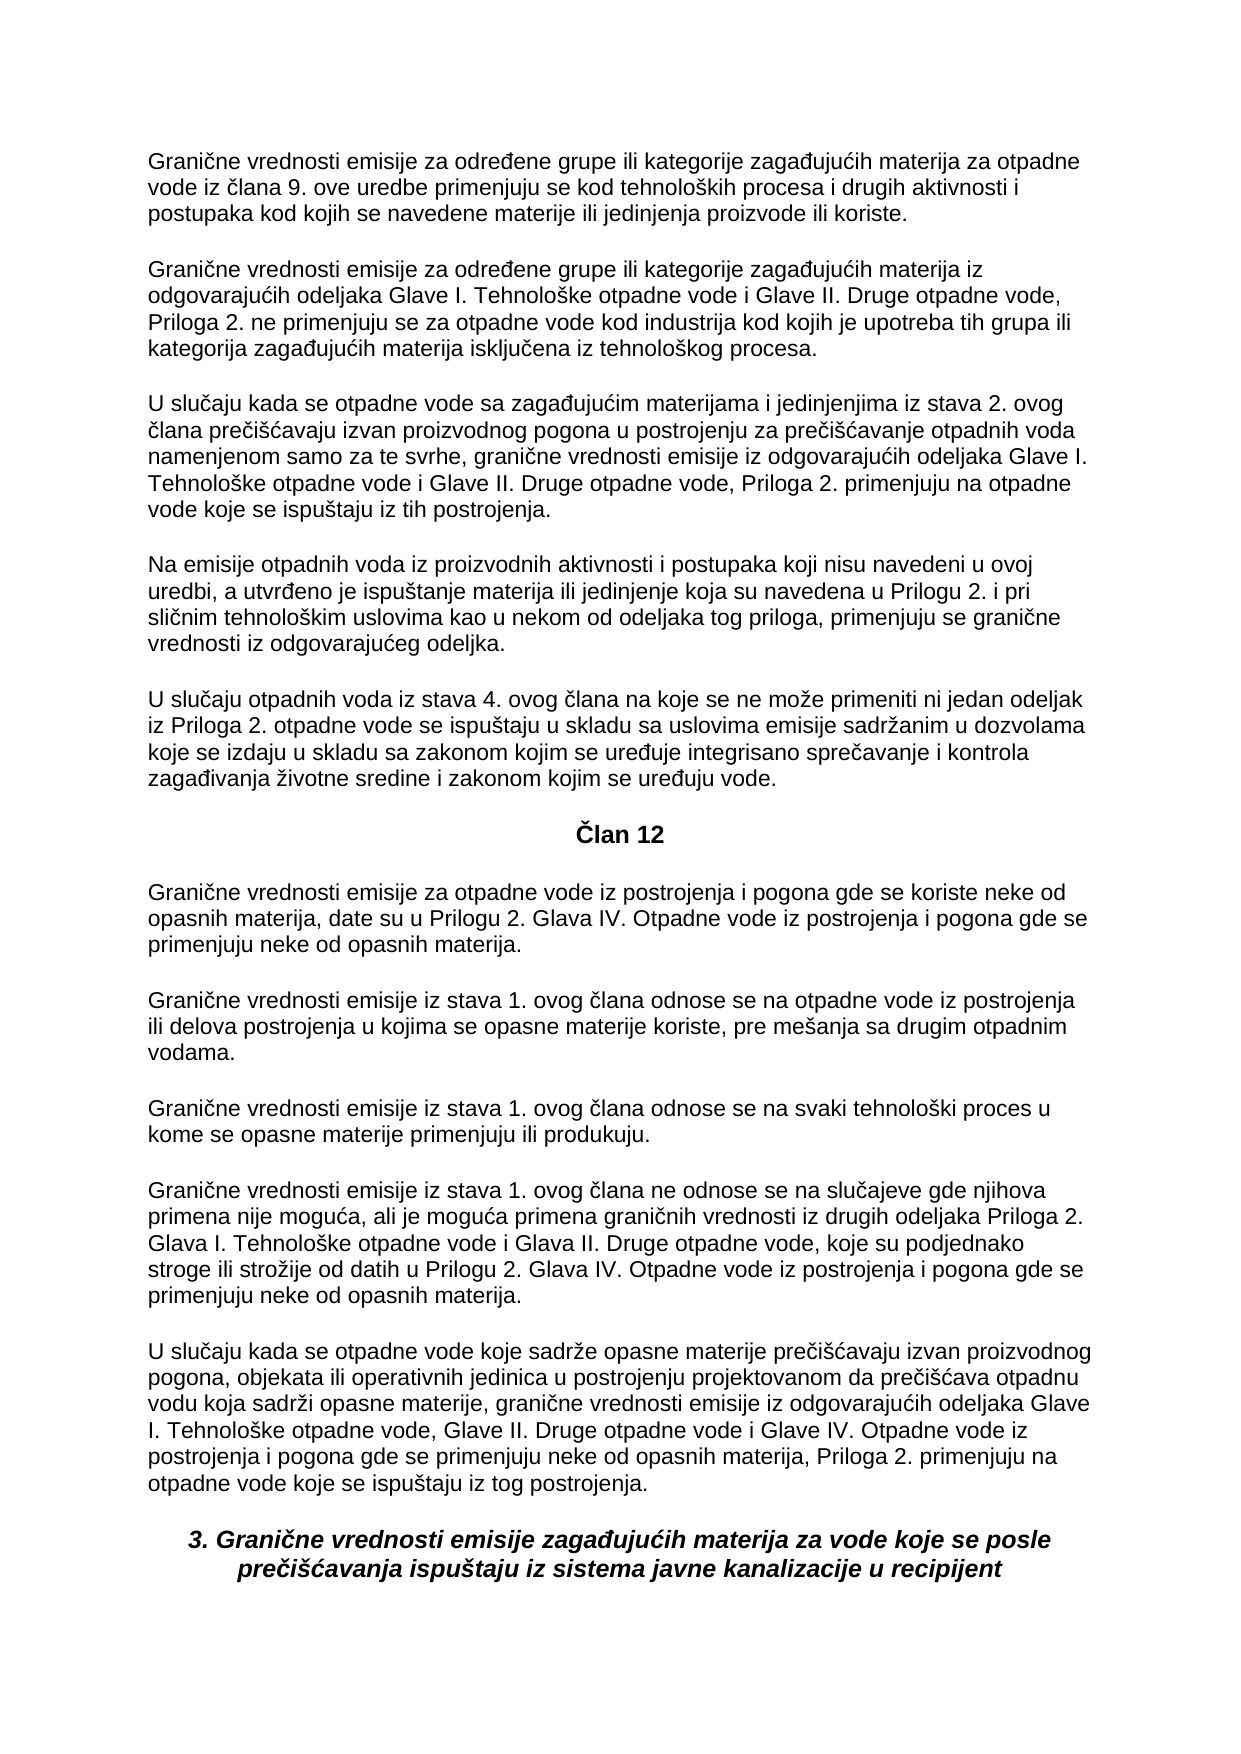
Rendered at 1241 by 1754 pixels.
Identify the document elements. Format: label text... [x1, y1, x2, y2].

text Na emisije otpadnih voda iz proizvodnih aktivnosti i postupaka koji nisu navedeni u ovoj uredbi, a utvrđeno je ispuštanje materija ili jedinjenje koja su navedena u Prilogu 2. i pri sličnim tehnološkim uslovima kao u nekom od odeljaka tog priloga, primenjuju se granične vrednosti iz odgovarajućeg odeljka. [148, 551, 1093, 657]
text Granične vrednosti emisije iz stava 1. ovog člana odnose se na otpadne vode iz postrojenja ili delova postrojenja u kojima se opasne materije koriste, pre mešanja sa drugim otpadnim vodama. [148, 987, 1093, 1066]
text Granične vrednosti emisije za otpadne vode iz postrojenja i pogona gde se koriste neke od opasnih materija, date su u Prilogu 2. Glava IV. Otpadne vode iz postrojenja i pogona gde se primenjuju neke od opasnih materija. [148, 878, 1093, 957]
text Granične vrednosti emisije iz stava 1. ovog člana ne odnose se na slučajeve gde njihova primena nije moguća, ali je moguća primena graničnih vrednosti iz drugih odeljaka Priloga 2. Glava I. Tehnološke otpadne vode i Glava II. Druge otpadne vode, koje su podjednako stroge ili strožije od datih u Prilogu 2. Glava IV. Otpadne vode iz postrojenja i pogona gde se primenjuju neke od opasnih materija. [148, 1177, 1093, 1308]
text Granične vrednosti emisije za određene grupe ili kategorije zagađujućih materija za otpadne vode iz člana 9. ove uredbe primenjuju se kod tehnoloških procesa i drugih aktivnosti i postupaka kod kojih se navedene materije ili jedinjenja proizvode ili koriste. [148, 148, 1093, 227]
text Član 12 [148, 821, 1093, 849]
text U slučaju kada se otpadne vode koje sadrže opasne materije prečišćavaju izvan proizvodnog pogona, objekata ili operativnih jedinica u postrojenju projektovanom da prečišćava otpadnu vodu koja sadrži opasne materije, granične vrednosti emisije iz odgovarajućih odeljaka Glave I. Tehnološke otpadne vode, Glave II. Druge otpadne vode i Glave IV. Otpadne vode iz postrojenja i pogona gde se primenjuju neke od opasnih materija, Priloga 2. primenjuju na otpadne vode koje se ispuštaju iz tog postrojenja. [148, 1338, 1093, 1496]
text Granične vrednosti emisije iz stava 1. ovog člana odnose se na svaki tehnološki proces u kome se opasne materije primenjuju ili produkuju. [148, 1095, 1093, 1148]
text U slučaju otpadnih voda iz stava 4. ovog člana na koje se ne može primeniti ni jedan odeljak iz Priloga 2. otpadne vode se ispuštaju u skladu sa uslovima emisije sadržanim u dozvolama koje se izdaju u skladu sa zakonom kojim se uređuje integrisano sprečavanje i kontrola zagađivanja životne sredine i zakonom kojim se uređuju vode. [148, 686, 1093, 791]
text 3. Granične vrednosti emisije zagađujućih materija za vode koje se posle prečišćavanja ispuštaju iz sistema javne kanalizacije u recipijent [148, 1525, 1093, 1582]
text U slučaju kada se otpadne vode sa zagađujućim materijama i jedinjenjima iz stava 2. ovog člana prečišćavaju izvan proizvodnog pogona u postrojenju za prečišćavanje otpadnih voda namenjenom samo za te svrhe, granične vrednosti emisije iz odgovarajućih odeljaka Glave I. Tehnološke otpadne vode i Glave II. Druge otpadne vode, Priloga 2. primenjuju na otpadne vode koje se ispuštaju iz tih postrojenja. [148, 390, 1093, 522]
text Granične vrednosti emisije za određene grupe ili kategorije zagađujućih materija iz odgovarajućih odeljaka Glave I. Tehnološke otpadne vode i Glave II. Druge otpadne vode, Priloga 2. ne primenjuju se za otpadne vode kod industrija kod kojih je upotreba tih grupa ili kategorija zagađujućih materija isključena iz tehnološkog procesa. [148, 256, 1093, 361]
